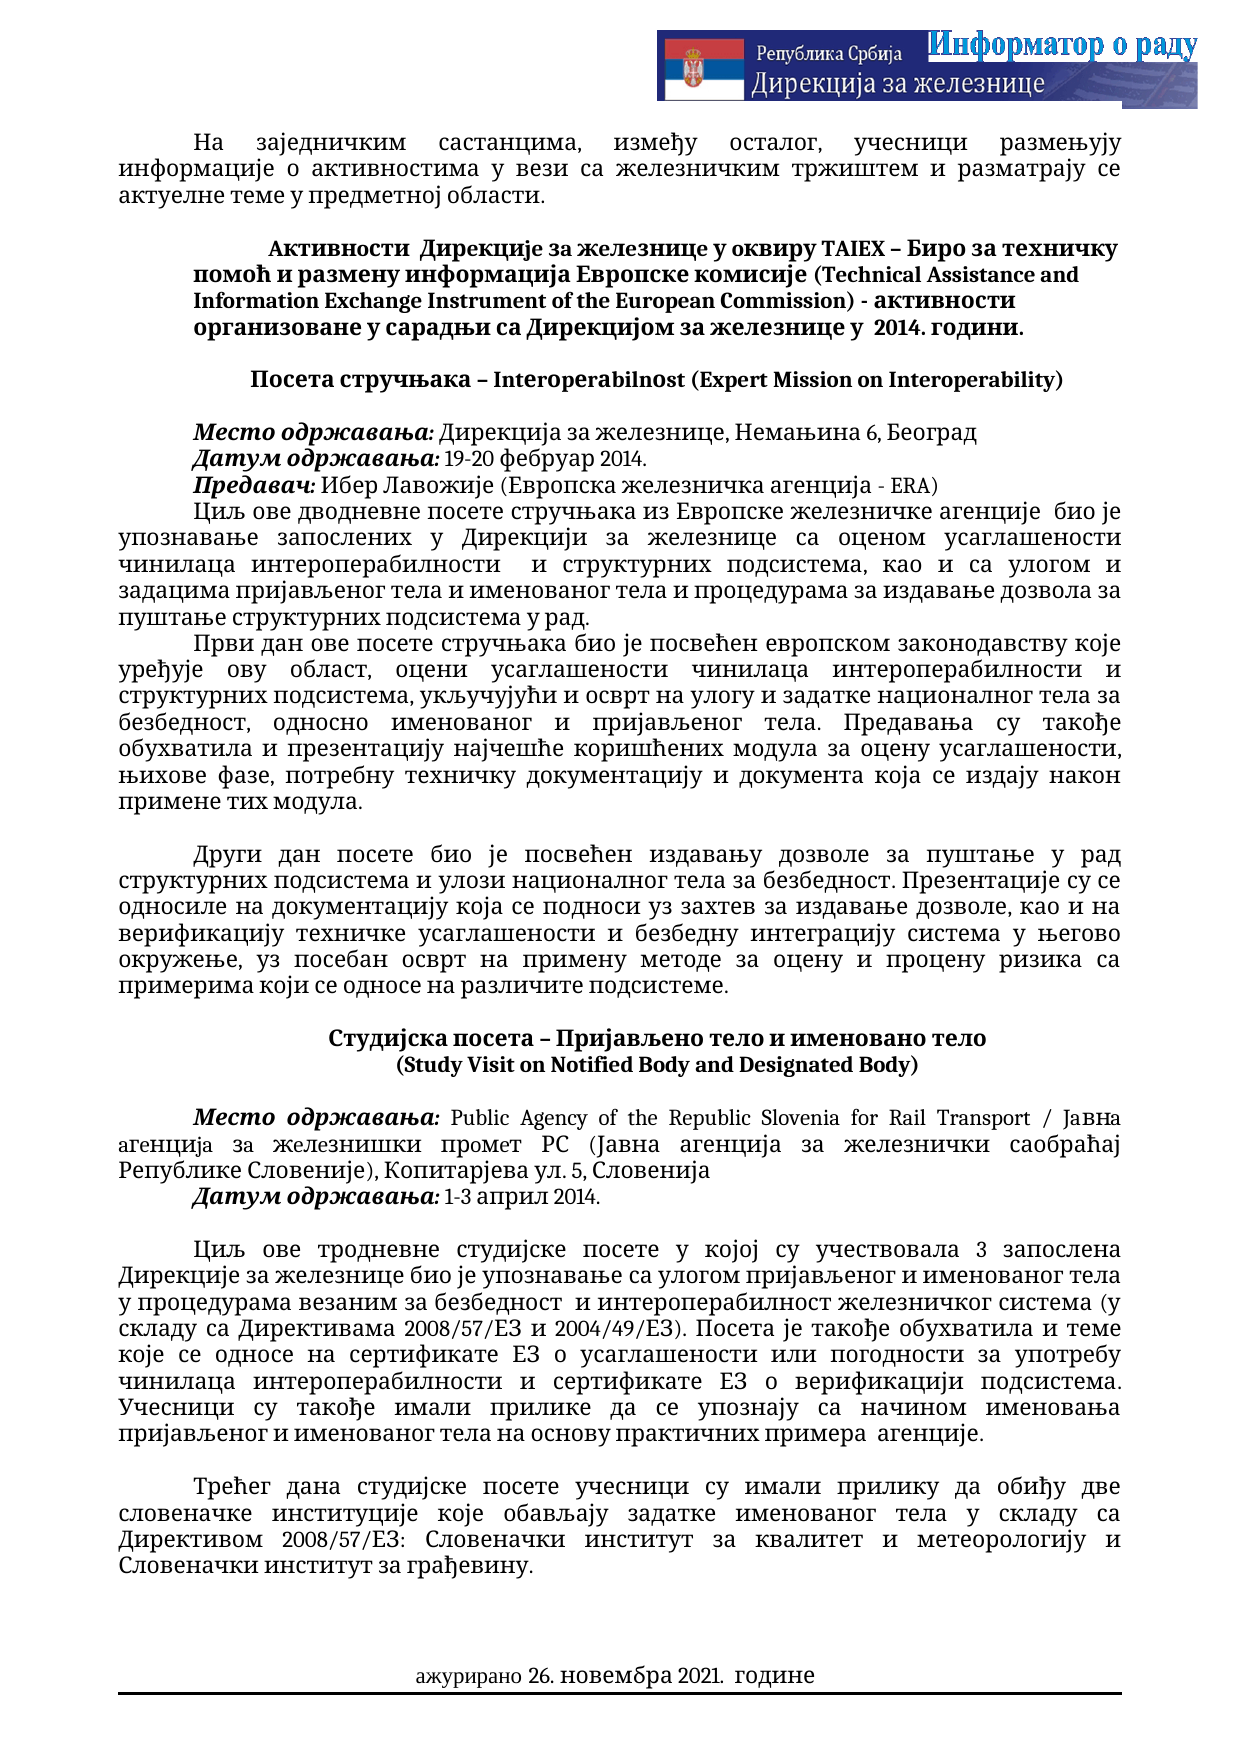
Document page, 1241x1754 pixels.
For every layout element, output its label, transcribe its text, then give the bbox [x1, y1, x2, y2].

text Датум одржавања: 19-20 фебруар 2014. [118, 446, 1122, 472]
text Место одржавања: Public Agency of the Republic Slovenia for Rail Transport / Jaвнa aгeнциja зa жeлeзнишки прoмeт РС (Јавна агенција за железнички саобраћај Републике Словеније), Копитарјева ул. 5, Словенија [118, 1105, 1122, 1184]
text Место одржавања: Дирекција за железнице, Немањина 6, Београд [118, 420, 1122, 446]
text Први дан ове посете стручњака био је посвећен европском законодавству које уређује ову област, оцени усаглашености чинилаца интероперабилности и структурних подсистема, укључујући и осврт на улогу и задатке националног тела за безбедност, односно именованог и пријављеног тела. Предавања су такође обухватила и презентацију најчешће коришћених модула за оцену усаглашености, њихове фазе, потребну техничку документацију и документа која се издају након примене тих модула. [118, 631, 1122, 815]
picture [657, 30, 1198, 109]
text Студијска посета – Пријављено тело и именовано тело [118, 1026, 1122, 1052]
text На заједничким састанцима, између осталог, учесници размењују информације о активностима у вези са железничким тржиштем и разматрају се актуелне теме у предметној области. [118, 130, 1122, 209]
text Други дан посете био је посвећен издавању дозволе за пуштање у рад структурних подсистема и улози националног тела за безбедност. Презентације су се односиле на документацију која се подноси уз захтев за издавање дозволе, као и на верификацију техничке усаглашености и безбедну интеграцију система у његово окружење, уз посебан осврт на примену методе за оцену и процену ризика са примерима који се односе на различите подсистеме. [118, 841, 1122, 999]
text Циљ ове дводневне посете стручњака из Европске железничке агенције био је упознавање запослених у Дирекцији за железнице са оценом усаглашености чинилаца интероперабилности и структурних подсистема, као и са улогом и задацима пријављеног тела и именованог тела и процедурама за издавање дозвола за пуштање структурних подсистема у рад. [118, 499, 1122, 631]
text Предавач: Ибер Лавожије (Европска железничка агенција - ERA) [118, 472, 1122, 499]
picture [937, 30, 943, 44]
text (Study Visit on Notified Body and Designated Body) [118, 1052, 1122, 1079]
text Циљ ове тродневне студијске посете у којој су учествовала 3 запослена Дирекције за железнице био је упознавање са улогом пријављеног и именованог тела у процедурама везаним за безбедност и интероперабилност железничког система (у складу са Директивама 2008/57/ЕЗ и 2004/49/ЕЗ). Посета је такође обухватила и теме које се односе на сертификате ЕЗ о усаглашености или погодности за употребу чинилаца интероперабилности и сертификате ЕЗ о верификацији подсистема. Учесници су такође имали прилике да се упознају са начином именовања пријављеног и именованог тела на основу практичних примера агенције. [118, 1237, 1122, 1448]
text Aктивнoсти Дирeкциje зa жeлeзницe у oквиру TAIEX – Биро за техничку помоћ и размену информација Европске комисије (Technical Assistance and Information Exchange Instrument of the European Commission) - активности организоване у сарадњи са Дирекцијом за железнице у 2014. години. [193, 235, 1122, 341]
text Трећег дана студијске посете учесници су имали прилику да обиђу две словеначке институције које обављају задатке именованог тела у складу са Директивом 2008/57/ЕЗ: Словеначки институт за квалитет и метеорологију и Словеначки институт за грађевину. [118, 1474, 1122, 1579]
text Посета стручњака – Intеrоpеrаbilnоst (Expert Mission on Interoperability) [118, 367, 1122, 393]
text Датум одржавања: 1-3 април 2014. [118, 1184, 1122, 1210]
